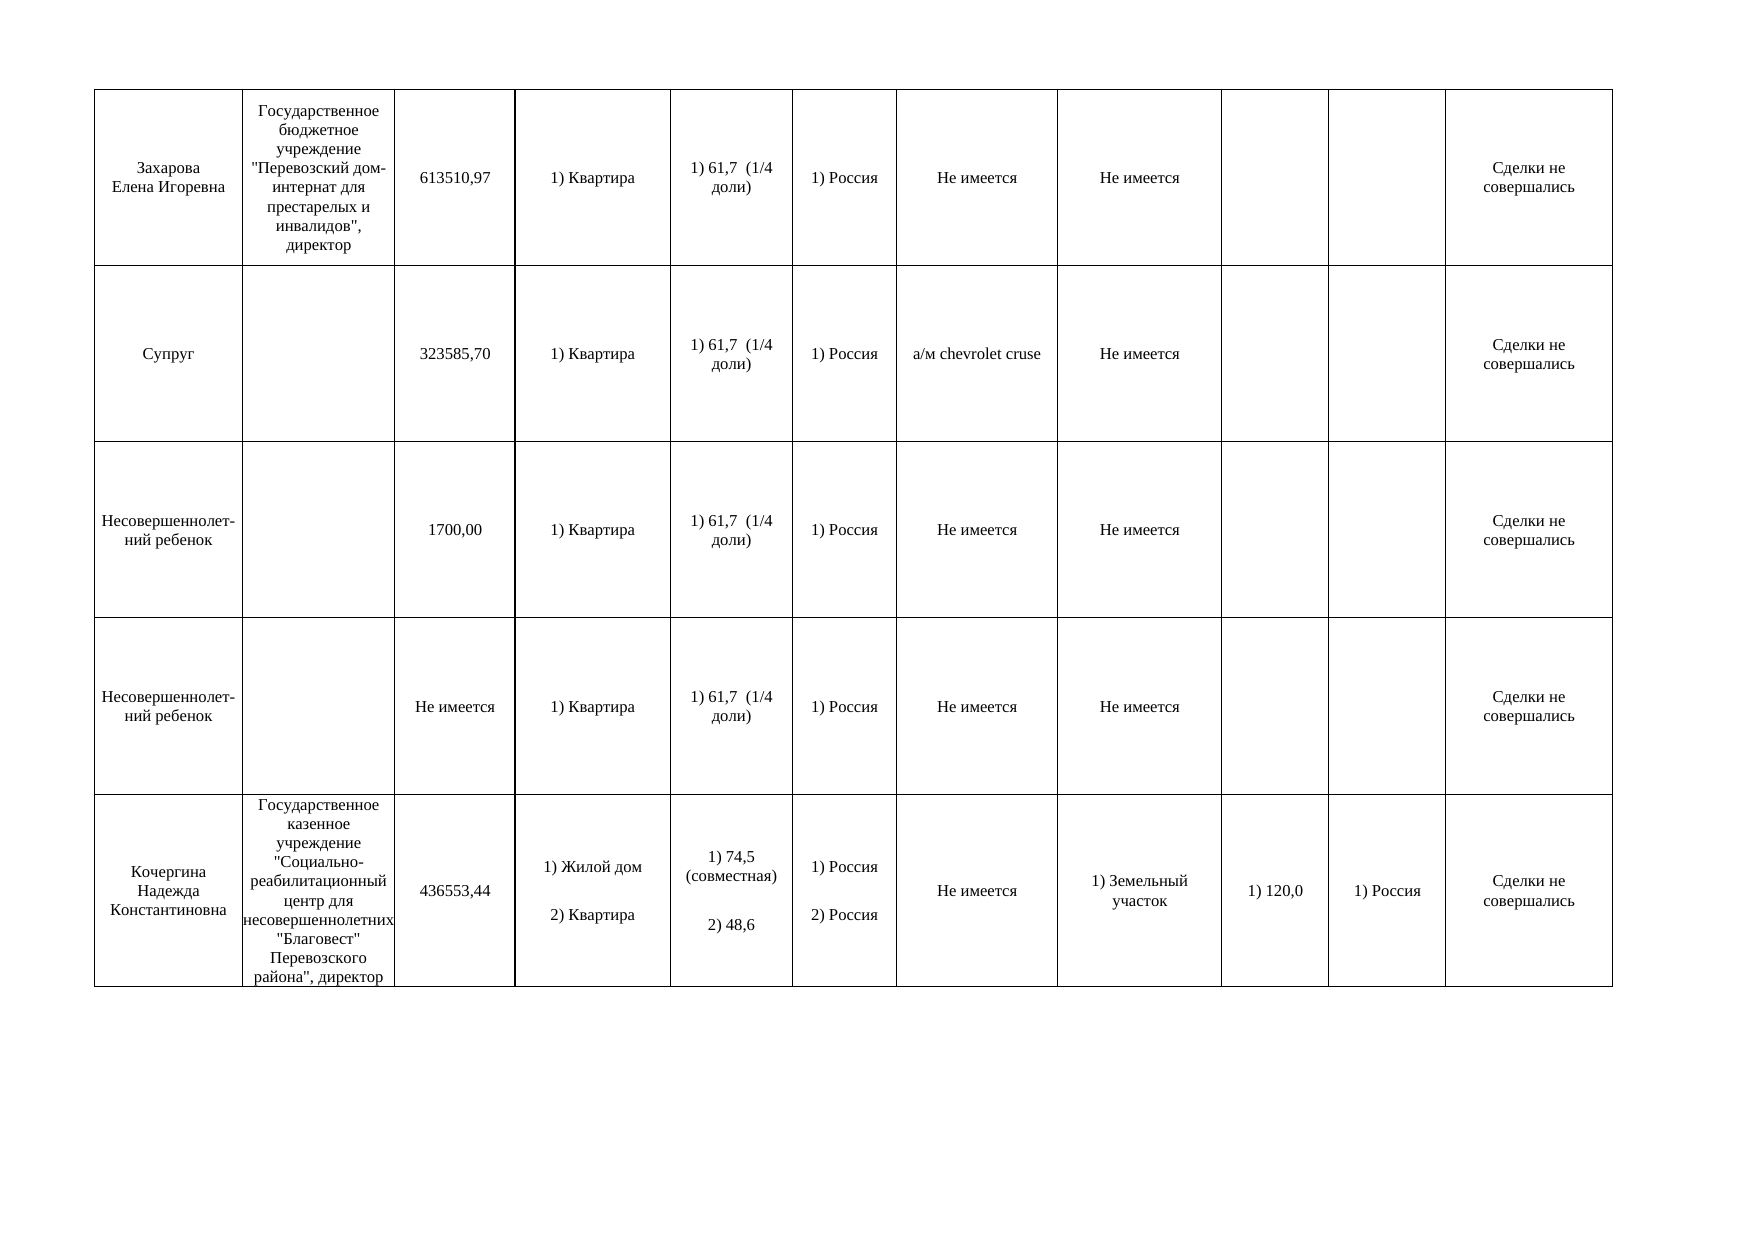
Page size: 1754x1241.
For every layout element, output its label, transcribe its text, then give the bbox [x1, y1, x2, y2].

table_cell Сделки не совершались [1446, 618, 1612, 793]
table_cell [243, 266, 394, 441]
table_cell Не имеется [897, 795, 1057, 986]
table_cell 1) Земельный участок [1058, 795, 1221, 986]
table_cell 1) 61,7 (1/4 доли) [671, 618, 792, 793]
table_cell Захарова Елена Игоревна [95, 90, 242, 265]
table_cell [1329, 266, 1445, 441]
table_cell Не имеется [897, 90, 1057, 265]
table_cell 1) 61,7 (1/4 доли) [671, 266, 792, 441]
table_cell 1) 61,7 (1/4 доли) [671, 90, 792, 265]
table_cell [1446, 795, 1612, 986]
table_cell Государственное казенное учреждение "Социально-реабилитационный центр для несовершеннолетних "Благовест" Перевозского района", директор [243, 795, 394, 986]
table_cell 1) Квартира [516, 442, 670, 617]
table_cell 1) 61,7 (1/4 доли) [671, 442, 792, 617]
table_cell Не имеется [897, 618, 1057, 793]
table_cell 1) Квартира [516, 266, 670, 441]
table_cell Не имеется [395, 618, 514, 793]
table_cell 1) Россия [1329, 795, 1445, 986]
table_cell [243, 442, 394, 617]
table_cell Супруг [95, 266, 242, 441]
table_cell [1222, 442, 1328, 617]
table_cell Не имеется [897, 442, 1057, 617]
table_cell Несовершеннолет-ний ребенок [95, 618, 242, 793]
table_cell Кочергина Надежда Константиновна [95, 795, 242, 986]
table_cell Сделки не совершались [1446, 442, 1612, 617]
table_cell [1222, 90, 1328, 265]
table_cell Государственное бюджетное учреждение "Перевозский дом-интернат для престарелых и инвалидов", директор [243, 90, 394, 265]
table_cell 1) Россия [793, 266, 896, 441]
table_cell 1) Квартира [516, 618, 670, 793]
table_cell 323585,70 [395, 266, 514, 441]
table_cell [1222, 618, 1328, 793]
table_cell [243, 618, 394, 793]
table_cell 1) Россия [793, 442, 896, 617]
table_cell Не имеется [1058, 442, 1221, 617]
table_cell Не имеется [1058, 618, 1221, 793]
table_cell 1700,00 [395, 442, 514, 617]
table_cell [1222, 266, 1328, 441]
table_cell 1) Россия [793, 618, 896, 793]
table_cell [1329, 442, 1445, 617]
table_cell 1) Россия [793, 90, 896, 265]
table_cell Не имеется [1058, 90, 1221, 265]
table_cell 1) Жилой дом 2) Квартира [516, 795, 670, 986]
table_cell а/м chevrolet cruse [897, 266, 1057, 441]
table_cell 1) Россия 2) Россия [793, 795, 896, 986]
table_cell Не имеется [1058, 266, 1221, 441]
table_cell 1) 120,0 [1222, 795, 1328, 986]
table_cell [1329, 618, 1445, 793]
table_cell 1) 74,5 (совместная) 2) 48,6 [671, 795, 792, 986]
table_cell Несовершеннолет-ний ребенок [95, 442, 242, 617]
table_cell Сделки не совершались [1446, 266, 1612, 441]
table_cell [1446, 90, 1612, 265]
table_cell 1) Квартира [516, 90, 670, 265]
table_cell 436553,44 [395, 795, 514, 986]
table_cell 613510,97 [395, 90, 514, 265]
table_cell [1329, 90, 1445, 265]
